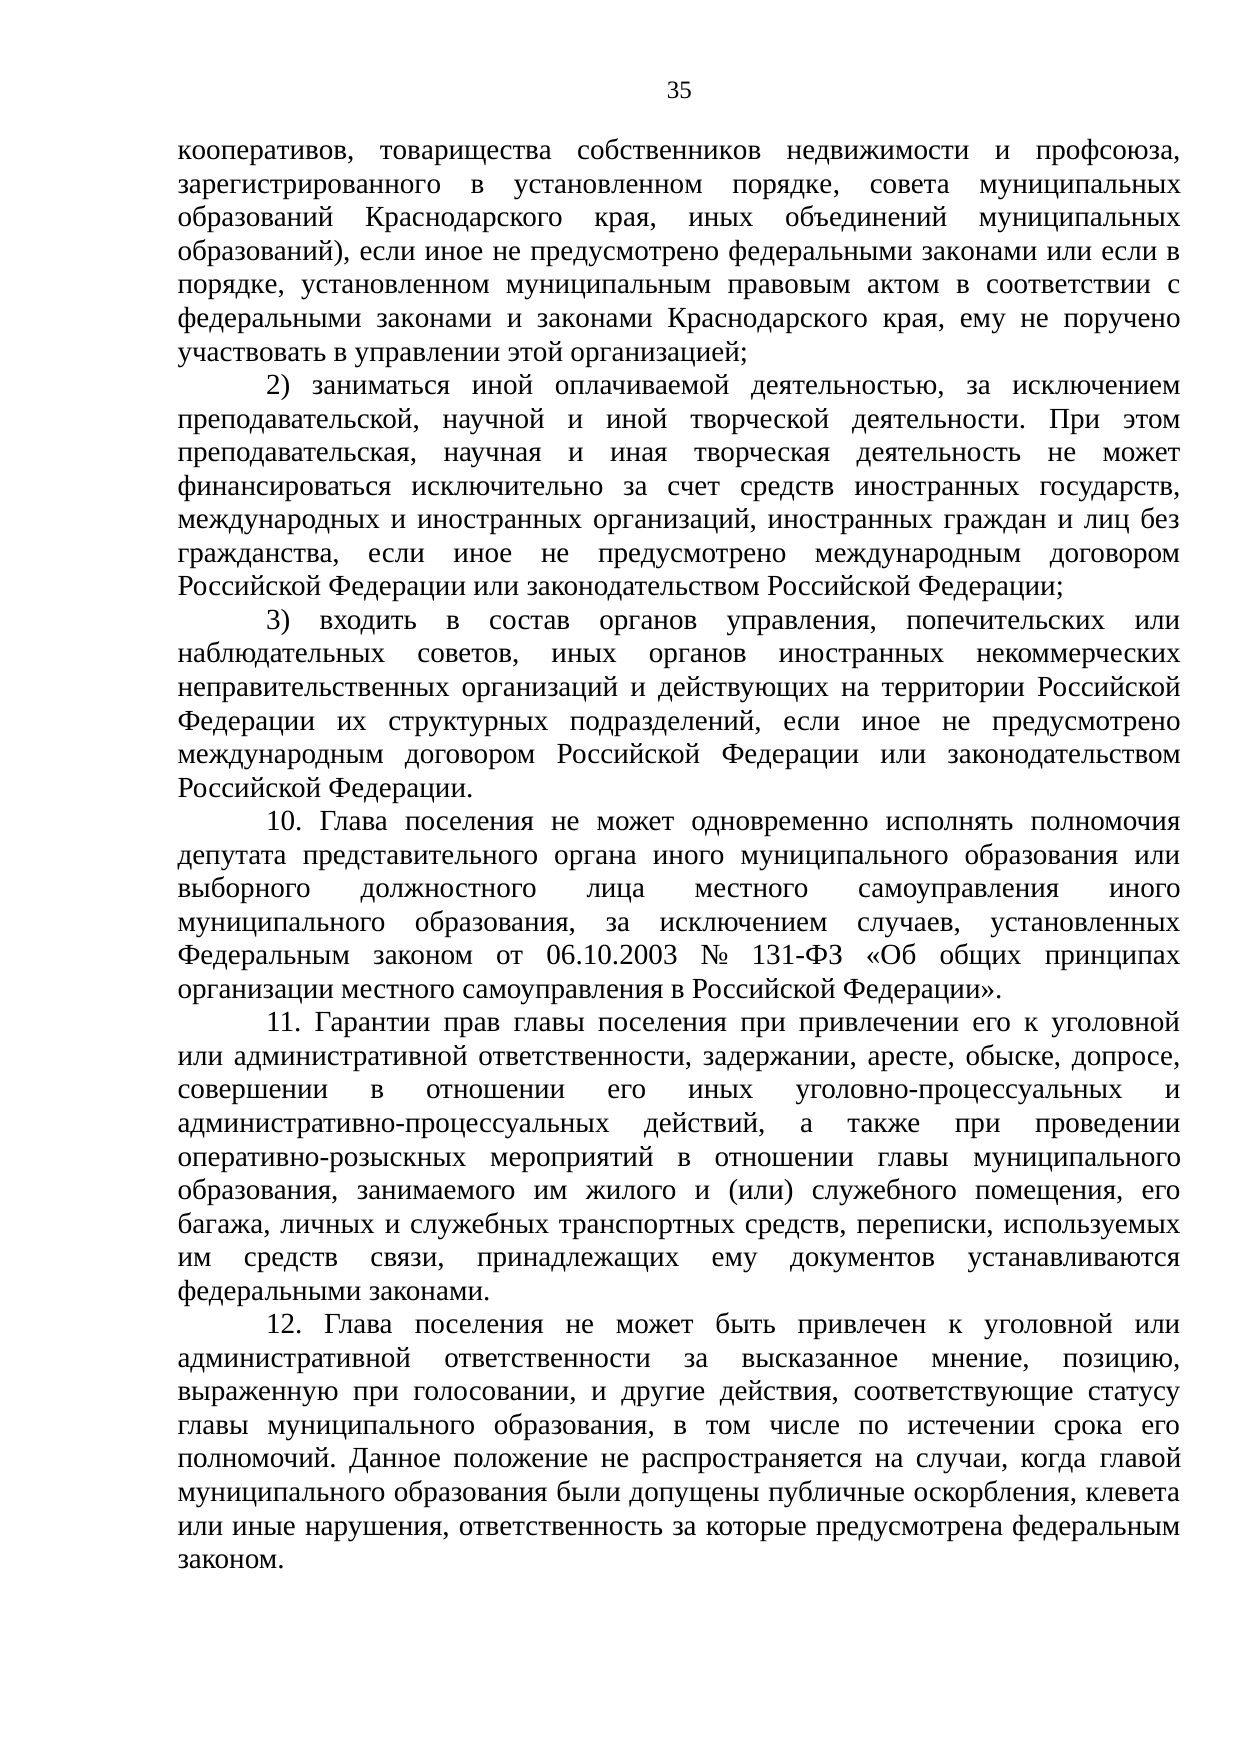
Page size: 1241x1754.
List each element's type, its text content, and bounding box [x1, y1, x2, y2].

text 12. Глава поселения не может быть привлечен к уголовной или административной ответственности за высказанное мнение, позицию, выраженную при голосовании, и другие действия, соответствующие статусу главы муниципального образования, в том числе по истечении срока его полномочий. Данное положение не распространяется на случаи, когда главой муниципального образования были допущены публичные оскорбления, клевета или иные нарушения, ответственность за которые предусмотрена федеральным законом. [177, 1306, 1181, 1575]
text 10. Глава поселения не может одновременно исполнять полномочия депутата представительного органа иного муниципального образования или выборного должностного лица местного самоуправления иного муниципального образования, за исключением случаев, установленных Федеральным законом от 06.10.2003 № 131-ФЗ «Об общих принципах организации местного самоуправления в Российской Федерации». [177, 803, 1181, 1004]
text 2) заниматься иной оплачиваемой деятельностью, за исключением преподавательской, научной и иной творческой деятельности. При этом преподавательская, научная и иная творческая деятельность не может финансироваться исключительно за счет средств иностранных государств, международных и иностранных организаций, иностранных граждан и лиц без гражданства, если иное не предусмотрено международным договором Российской Федерации или законодательством Российской Федерации; [177, 367, 1181, 602]
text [177, 132, 1181, 367]
text 3) входить в состав органов управления, попечительских или наблюдательных советов, иных органов иностранных некоммерческих неправительственных организаций и действующих на территории Российской Федерации их структурных подразделений, если иное не предусмотрено международным договором Российской Федерации или законодательством Российской Федерации. [177, 602, 1181, 803]
text 11. Гарантии прав главы поселения при привлечении его к уголовной или административной ответственности, задержании, аресте, обыске, допросе, совершении в отношении его иных уголовно-процессуальных и административно-процессуальных действий, а также при проведении оперативно-розыскных мероприятий в отношении главы муниципального образования, занимаемого им жилого и (или) служебного помещения, его багажа, личных и служебных транспортных средств, переписки, используемых им средств связи, принадлежащих ему документов устанавливаются федеральными законами. [177, 1004, 1181, 1306]
